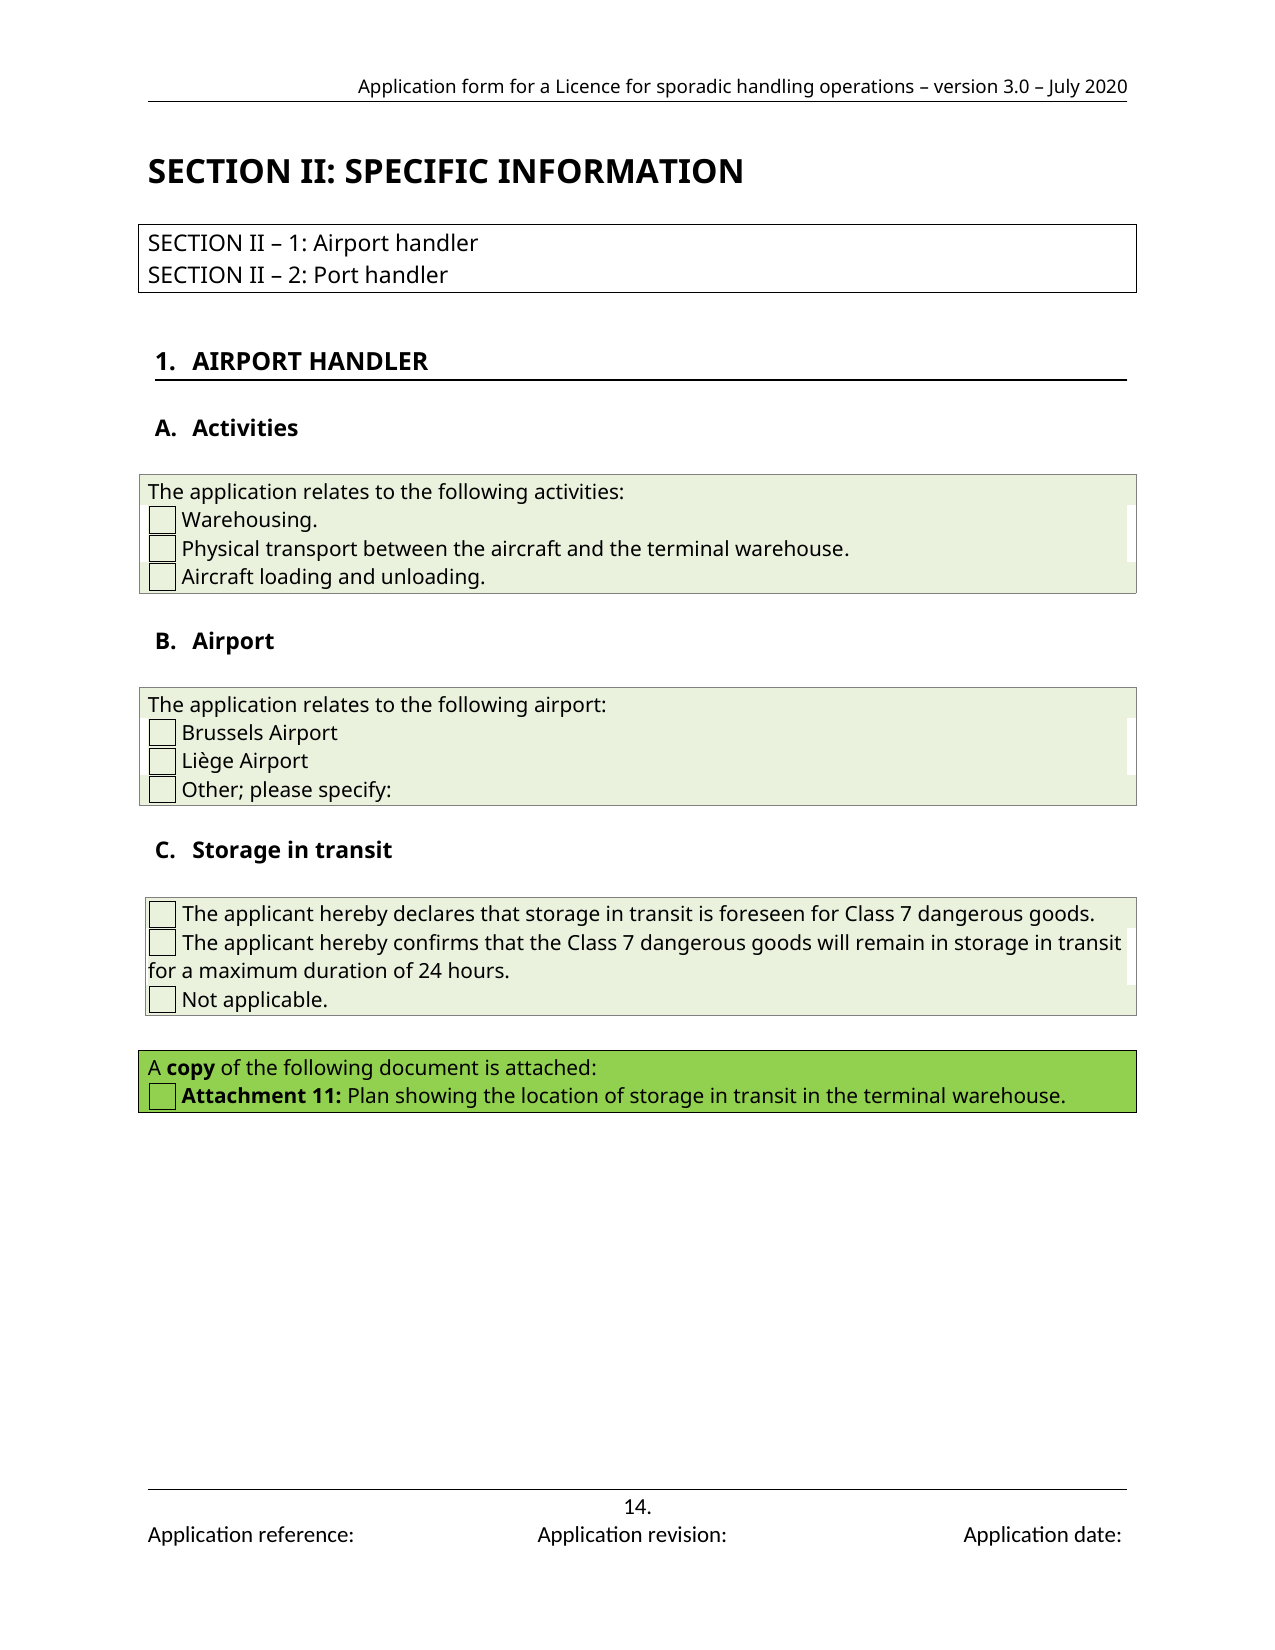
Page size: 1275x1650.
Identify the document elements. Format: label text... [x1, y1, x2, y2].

text SECTION II: SPECIFIC INFORMATION [148, 148, 1127, 193]
list Activities [154, 412, 1127, 443]
text Aircraft loading and unloading. [140, 560, 1136, 593]
text A copy of the following document is attached: [139, 1051, 1136, 1078]
text The applicant hereby confirms that the Class 7 dangerous goods will remain in storage in transit for a maximum duration of 24 hours. [148, 928, 1127, 982]
text Warehousing. [148, 505, 1127, 534]
text The applicant hereby declares that storage in transit is foreseen for Class 7 dangerous goods. [146, 898, 1136, 928]
text Not applicable. [146, 982, 1136, 1015]
text Physical transport between the aircraft and the terminal warehouse. [148, 534, 1127, 560]
text Liège Airport [148, 747, 1127, 772]
text The application relates to the following airport: [140, 688, 1136, 718]
text The application relates to the following activities: [140, 475, 1136, 505]
text Brussels Airport [148, 718, 1127, 747]
text Other; please specify: [140, 772, 1136, 805]
list AIRPORT HANDLER [154, 343, 1127, 381]
text Attachment 11: Plan showing the location of storage in transit in the terminal warehouse. [139, 1078, 1136, 1112]
text SECTION II – 2: Port handler [139, 256, 1136, 292]
list Storage in transit [154, 834, 1127, 866]
list Airport [154, 624, 1127, 656]
text SECTION II – 1: Airport handler [139, 225, 1136, 256]
